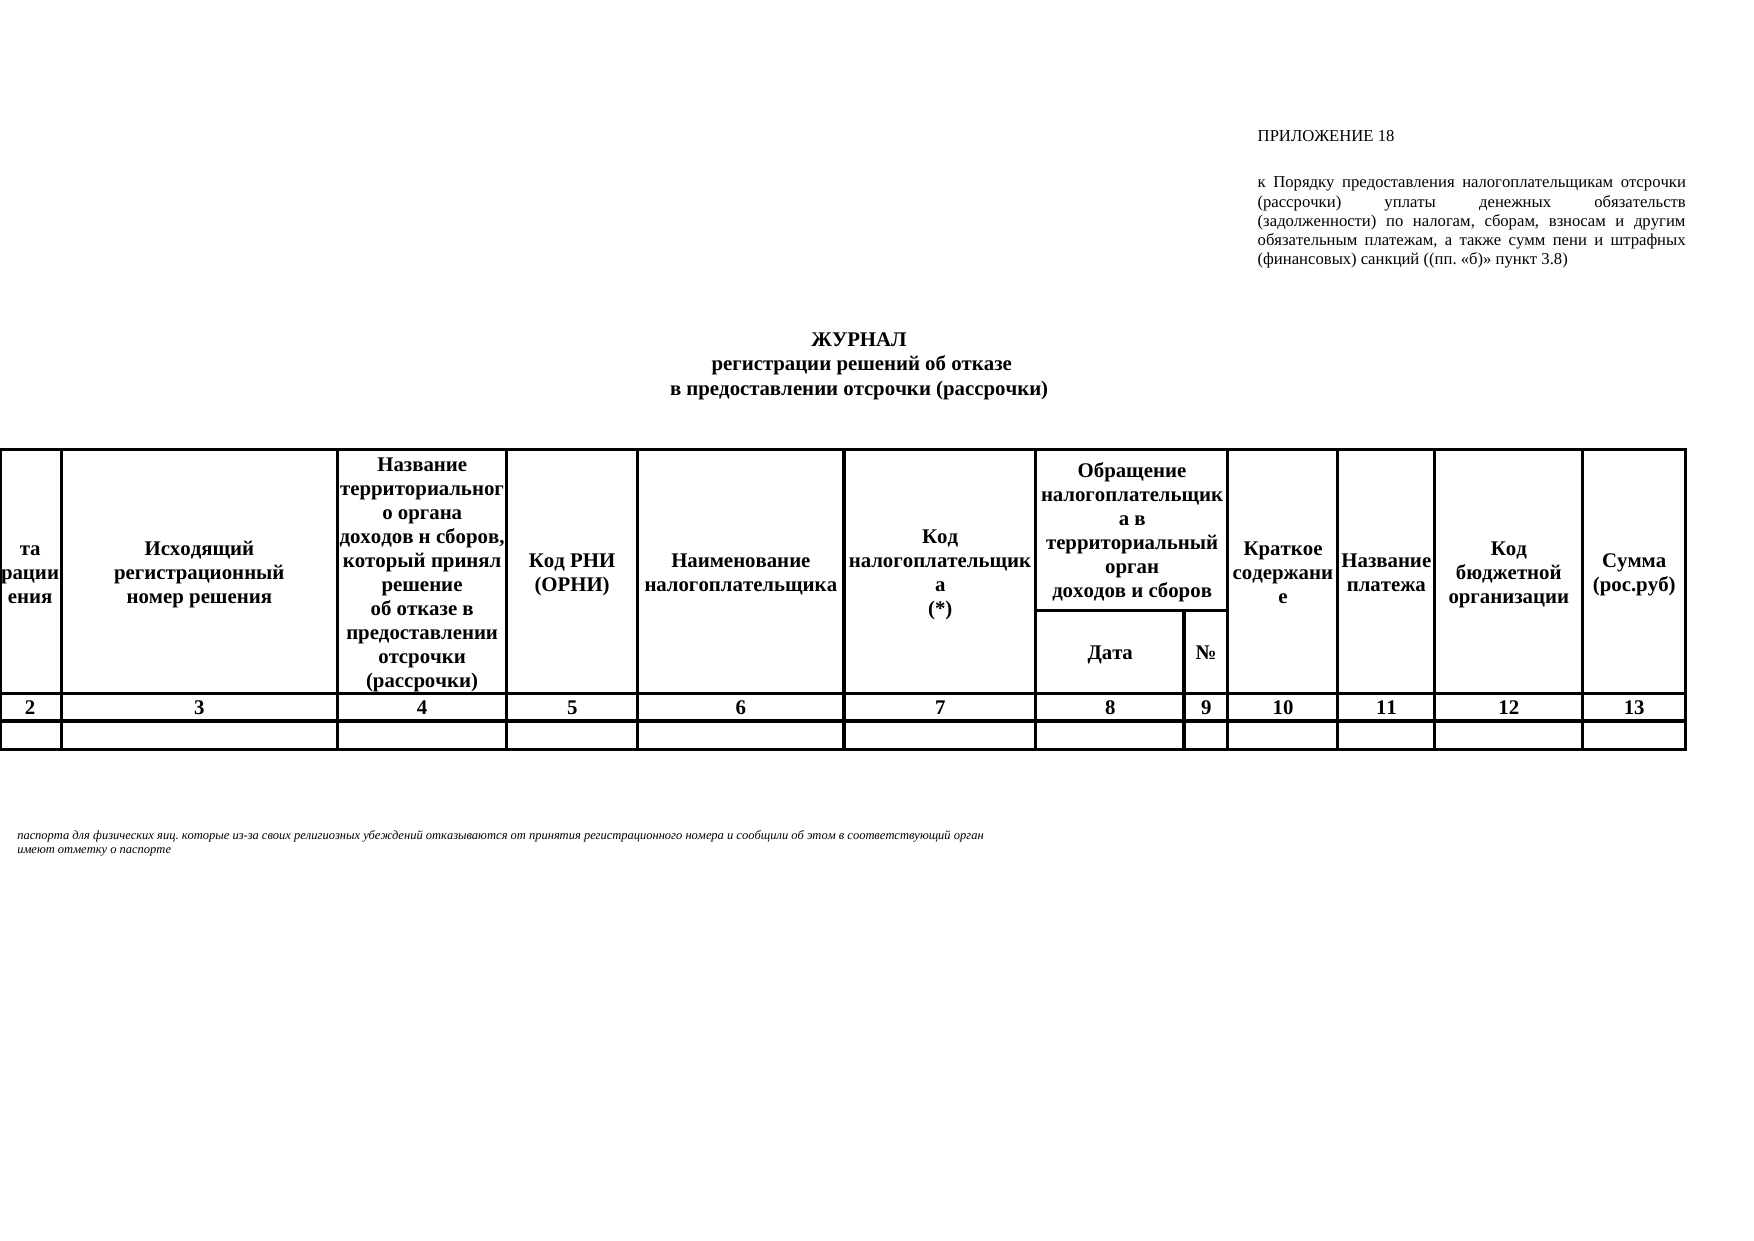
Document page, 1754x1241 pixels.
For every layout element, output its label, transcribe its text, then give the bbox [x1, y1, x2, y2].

text имеют отметку о паспорте [17, 842, 1604, 857]
table_cell 9 [1186, 695, 1226, 719]
table_cell 5 [508, 695, 636, 719]
table_header Код РНИ (ОРНИ) [508, 451, 636, 692]
table_header Наименование налогоплательщика [639, 451, 842, 692]
table_cell № [1186, 612, 1226, 692]
table_cell 2 [2, 695, 60, 719]
table_cell [1037, 723, 1182, 748]
table_header Сумма (рос.руб) [1584, 451, 1684, 692]
table_cell [2, 723, 60, 748]
table_cell 6 [639, 695, 842, 719]
table_header та рации ения [2, 451, 60, 692]
table_cell 11 [1339, 695, 1433, 719]
table_header Код налогоплательщика (*) [846, 451, 1034, 692]
text регистрации решений об отказе [32, 351, 1686, 375]
table_header Название платежа [1339, 451, 1433, 692]
table_cell [846, 723, 1034, 748]
table_cell 13 [1584, 695, 1684, 719]
text в предоставлении отсрочки (рассрочки) [32, 376, 1686, 399]
table_cell 4 [339, 695, 505, 719]
table_cell Дата [1037, 612, 1182, 692]
text к Порядку предоставления налогоплательщикам отсрочки (рассрочки) уплаты денежных обязательств (задолженности) по налогам, сборам, взносам и другим обязательным платежам, а также сумм пени и штрафных (финансовых) санкций ((пп. «б)» пункт 3.8) [1257, 172, 1686, 268]
table_cell 10 [1229, 695, 1336, 719]
table_cell [1584, 723, 1684, 748]
text ЖУРНАЛ [32, 327, 1686, 351]
table_cell [1436, 723, 1581, 748]
text ПРИЛОЖЕНИЕ 18 [1257, 126, 1604, 145]
table_header Код бюджетной организации [1436, 451, 1581, 692]
table_cell [508, 723, 636, 748]
table_header Исходящий регистрационный номер решения [63, 451, 336, 692]
table_cell [1339, 723, 1433, 748]
table_header Название территориального органа доходов н сборов, который принял решение об отказе в предоставлении отсрочки (рассрочки) [339, 451, 505, 692]
table_cell [339, 723, 505, 748]
table_cell 3 [63, 695, 336, 719]
table_cell [639, 723, 842, 748]
table_cell 7 [846, 695, 1034, 719]
text паспорта для физических яиц. которые из-за своих религиозных убеждений отказываются от принятия регистрационного номера и сообщили об этом в соответствующий орган [17, 828, 1604, 842]
table_cell [1229, 723, 1336, 748]
table_cell 12 [1436, 695, 1581, 719]
table_cell 8 [1037, 695, 1182, 719]
table_cell [63, 723, 336, 748]
table_header Обращение налогоплательщика в территориальный орган доходов и сборов [1037, 451, 1226, 608]
table_header Краткое содержание [1229, 451, 1336, 692]
table_cell [1186, 723, 1226, 748]
